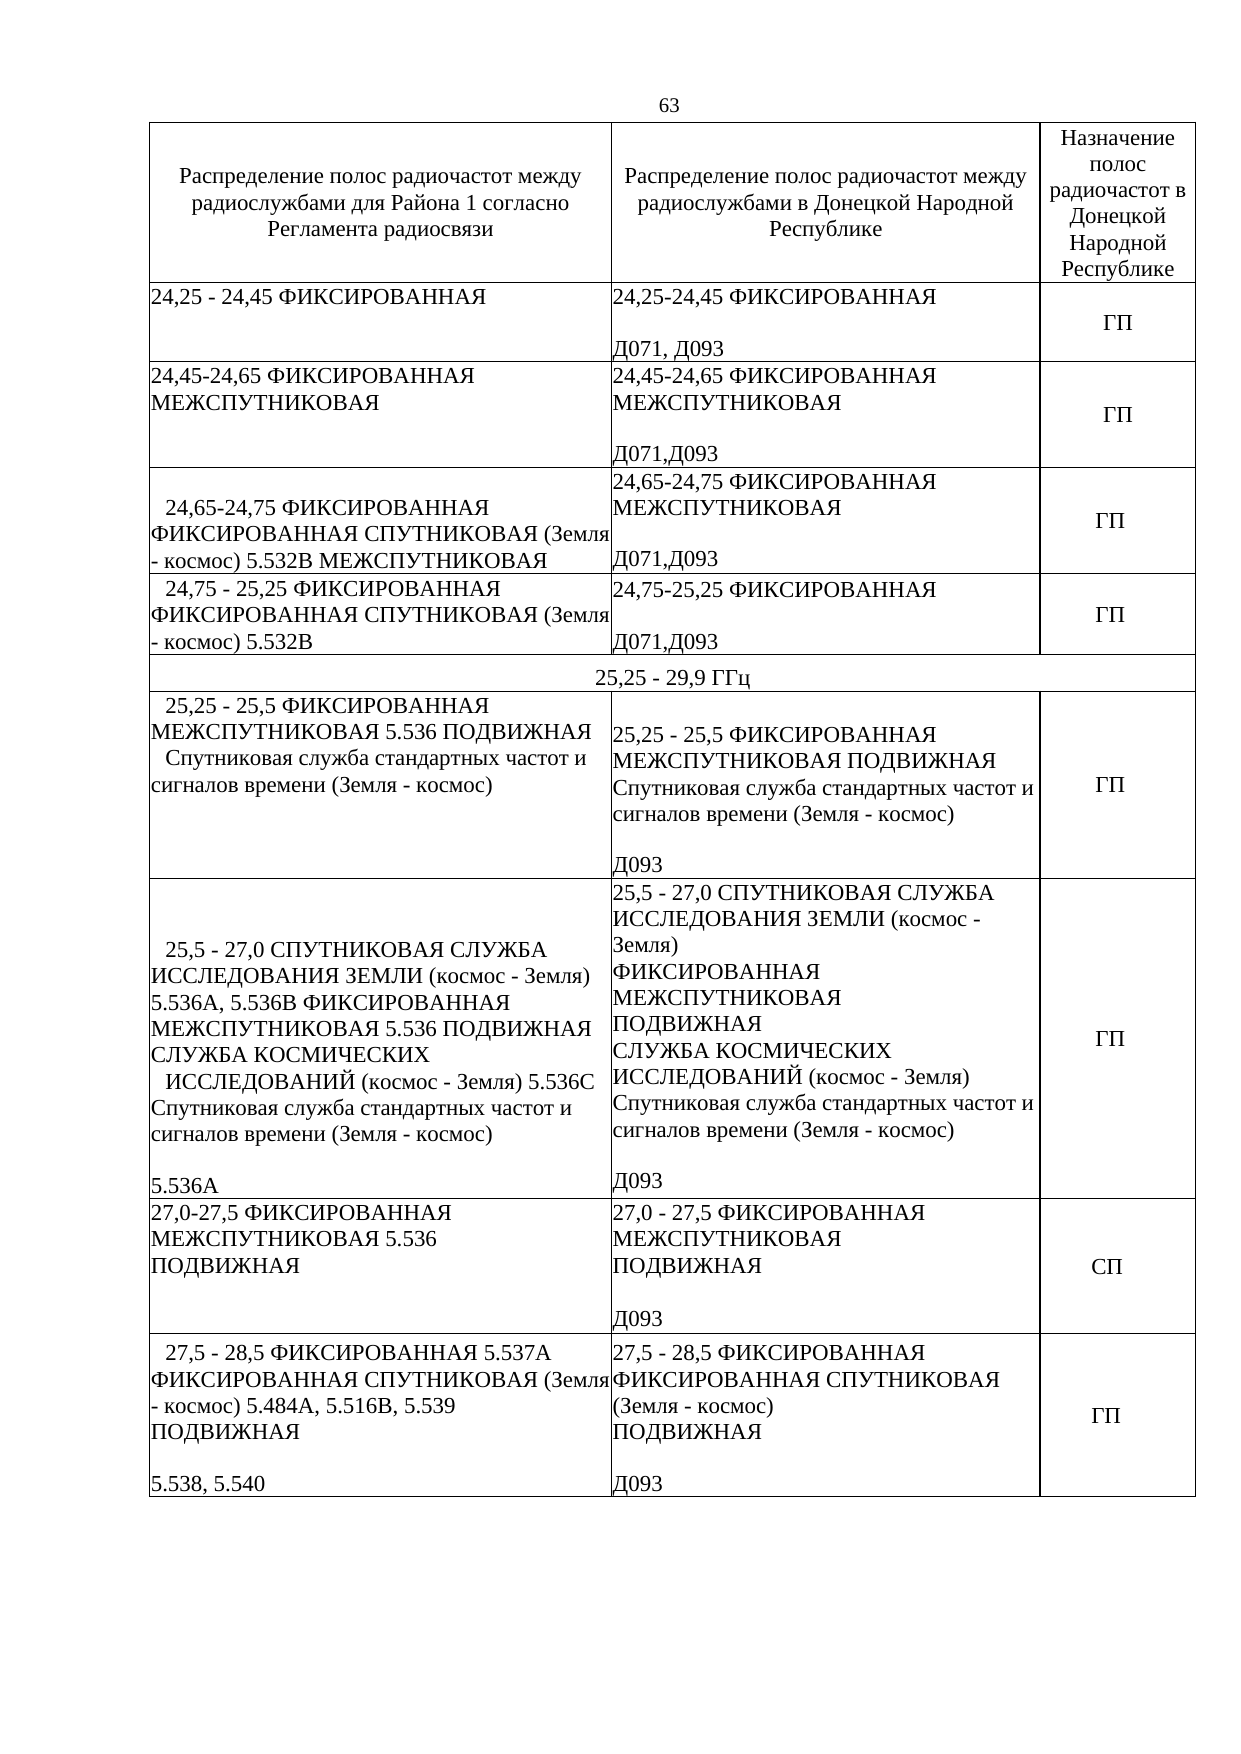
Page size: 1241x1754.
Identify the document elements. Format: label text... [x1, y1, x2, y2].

table_header Распределение полос радиочастот между радиослужбами в Донецкой Народной Республике [612, 123, 1039, 282]
table_cell СП [1041, 1199, 1195, 1333]
table_cell ГП [1041, 692, 1195, 878]
table_cell 27,0-27,5 ФИКСИРОВАННАЯ МЕЖСПУТНИКОВАЯ 5.536 ПОДВИЖНАЯ [150, 1199, 611, 1333]
table_cell 24,65-24,75 ФИКСИРОВАННАЯ ФИКСИРОВАННАЯ СПУТНИКОВАЯ (Земля - космос) 5.532В МЕЖСПУТНИКОВАЯ [150, 468, 611, 573]
table_cell ГП [1041, 362, 1195, 467]
table_cell ГП [1041, 283, 1195, 361]
table_cell 24,75-25,25 ФИКСИРОВАННАЯ Д071,Д093 [612, 574, 1039, 654]
table_cell 24,65-24,75 ФИКСИРОВАННАЯ МЕЖСПУТНИКОВАЯ Д071,Д093 [612, 468, 1039, 573]
table_cell 24,25 - 24,45 ФИКСИРОВАННАЯ [150, 283, 611, 361]
table_cell 24,75 - 25,25 ФИКСИРОВАННАЯ ФИКСИРОВАННАЯ СПУТНИКОВАЯ (Земля - космос) 5.532В [150, 574, 611, 654]
table_cell ГП [1041, 468, 1195, 573]
table_cell 25,25 - 25,5 ФИКСИРОВАННАЯ МЕЖСПУТНИКОВАЯ ПОДВИЖНАЯ Спутниковая служба стандартных частот и сигналов времени (Земля - космос) Д093 [612, 692, 1039, 878]
table_cell 24,45-24,65 ФИКСИРОВАННАЯ МЕЖСПУТНИКОВАЯ [150, 362, 611, 467]
table_cell 25,25 - 29,9 ГГц [150, 655, 1195, 691]
table_cell 27,5 - 28,5 ФИКСИРОВАННАЯ 5.537А ФИКСИРОВАННАЯ СПУТНИКОВАЯ (Земля - космос) 5.484А, 5.516В, 5.539 ПОДВИЖНАЯ 5.538, 5.540 [150, 1334, 611, 1496]
table_cell 25,25 - 25,5 ФИКСИРОВАННАЯ МЕЖСПУТНИКОВАЯ 5.536 ПОДВИЖНАЯ Спутниковая служба стандартных частот и сигналов времени (Земля - космос) [150, 692, 611, 878]
table_cell 24,25-24,45 ФИКСИРОВАННАЯ Д071, Д093 [612, 283, 1039, 361]
table_cell 27,0 - 27,5 ФИКСИРОВАННАЯ МЕЖСПУТНИКОВАЯ ПОДВИЖНАЯ Д093 [612, 1199, 1039, 1333]
table_cell 27,5 - 28,5 ФИКСИРОВАННАЯ ФИКСИРОВАННАЯ СПУТНИКОВАЯ (Земля - космос) ПОДВИЖНАЯ Д093 [612, 1334, 1039, 1496]
table_header Назначение полос радиочастот в Донецкой Народной Республике [1041, 123, 1195, 282]
table_cell ГП [1041, 1334, 1195, 1496]
table_header Распределение полос радиочастот между радиослужбами для Района 1 согласно Регламента радиосвязи [150, 123, 611, 282]
table_cell ГП [1041, 879, 1195, 1198]
table_cell 24,45-24,65 ФИКСИРОВАННАЯ МЕЖСПУТНИКОВАЯ Д071,Д093 [612, 362, 1039, 467]
table_cell 25,5 - 27,0 СПУТНИКОВАЯ СЛУЖБА ИССЛЕДОВАНИЯ ЗЕМЛИ (космос - Земля) 5.536А, 5.536В ФИКСИРОВАННАЯ МЕЖСПУТНИКОВАЯ 5.536 ПОДВИЖНАЯ СЛУЖБА КОСМИЧЕСКИХ ИССЛЕДОВАНИЙ (космос - Земля) 5.536С Спутниковая служба стандартных частот и сигналов времени (Земля - космос) 5.536А [150, 879, 611, 1198]
table_cell 25,5 - 27,0 СПУТНИКОВАЯ СЛУЖБА ИССЛЕДОВАНИЯ ЗЕМЛИ (космос - Земля) ФИКСИРОВАННАЯ МЕЖСПУТНИКОВАЯ ПОДВИЖНАЯ СЛУЖБА КОСМИЧЕСКИХ ИССЛЕДОВАНИЙ (космос - Земля) Спутниковая служба стандартных частот и сигналов времени (Земля - космос) Д093 [612, 879, 1039, 1198]
table_cell ГП [1041, 574, 1195, 654]
